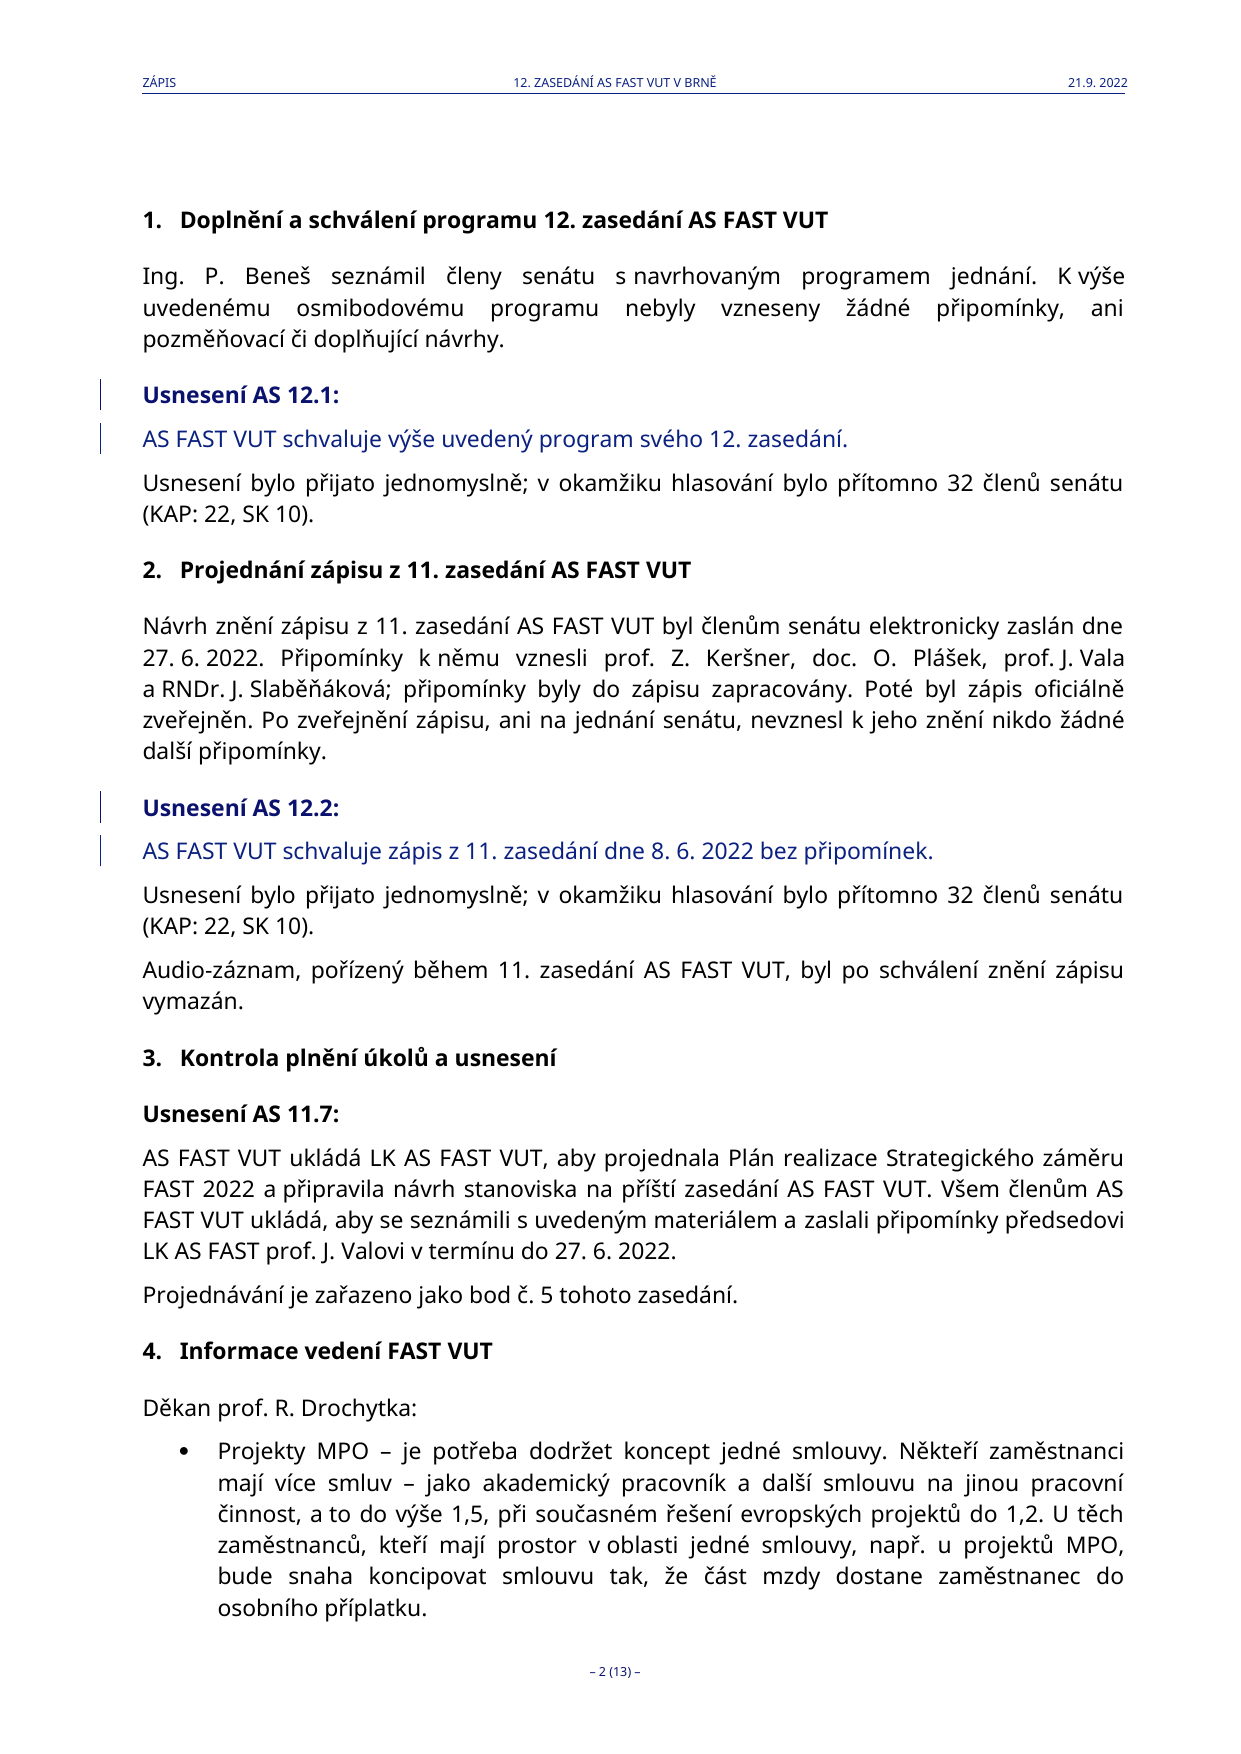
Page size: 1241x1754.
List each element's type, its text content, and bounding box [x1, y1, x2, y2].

text AS FAST VUT schvaluje zápis z 11. zasedání dne 8. 6. 2022 bez připomínek. [101, 835, 1125, 866]
text Usnesení AS 12.2: [101, 791, 1125, 823]
subtitle Projednání zápisu z 11. zasedání AS FAST VUT [142, 554, 1125, 585]
text Ing. P. Beneš seznámil členy senátu s navrhovaným programem jednání. K výše uvedenému osmibodovému programu nebyly vzneseny žádné připomínky, ani pozměňovací či doplňující návrhy. [142, 260, 1125, 354]
text Usnesení AS 12.1: [101, 379, 1125, 410]
text Audio-záznam, pořízený během 11. zasedání AS FAST VUT, byl po schválení znění zápisu vymazán. [142, 954, 1125, 1016]
text Projednávání je zařazeno jako bod č. 5 tohoto zasedání. [142, 1279, 1125, 1310]
text Projekty MPO – je potřeba dodržet koncept jedné smlouvy. Někteří zaměstnanci mají více smluv – jako akademický pracovník a další smlouvu na jinou pracovní činnost, a to do výše 1,5, při současném řešení evropských projektů do 1,2. U těch zaměstnanců, kteří mají prostor v oblasti jedné smlouvy, např. u projektů MPO, bude snaha koncipovat smlouvu tak, že část mzdy dostane zaměstnanec do osobního příplatku. [180, 1435, 1125, 1623]
text Usnesení AS 11.7: [142, 1098, 1125, 1129]
text AS FAST VUT schvaluje výše uvedený program svého 12. zasedání. [101, 423, 1125, 454]
subtitle Kontrola plnění úkolů a usnesení [142, 1041, 1125, 1073]
text Návrh znění zápisu z 11. zasedání AS FAST VUT byl členům senátu elektronicky zaslán dne 27. 6. 2022. Připomínky k němu vznesli prof. Z. Keršner, doc. O. Plášek, prof. J. Vala a RNDr. J. Slaběňáková; připomínky byly do zápisu zapracovány. Poté byl zápis oficiálně zveřejněn. Po zveřejnění zápisu, ani na jednání senátu, nevznesl k jeho znění nikdo žádné další připomínky. [142, 610, 1125, 766]
text Usnesení bylo přijato jednomyslně; v okamžiku hlasování bylo přítomno 32 členů senátu (KAP: 22, SK 10). [142, 879, 1125, 941]
text Děkan prof. R. Drochytka: [142, 1391, 1125, 1423]
text AS FAST VUT ukládá LK AS FAST VUT, aby projednala Plán realizace Strategického záměru FAST 2022 a připravila návrh stanoviska na příští zasedání AS FAST VUT. Všem členům AS FAST VUT ukládá, aby se seznámili s uvedeným materiálem a zaslali připomínky předsedovi LK AS FAST prof. J. Valovi v termínu do 27. 6. 2022. [142, 1141, 1125, 1266]
subtitle Doplnění a schválení programu 12. zasedání AS FAST VUT [142, 204, 1125, 235]
text Usnesení bylo přijato jednomyslně; v okamžiku hlasování bylo přítomno 32 členů senátu (KAP: 22, SK 10). [142, 466, 1125, 529]
subtitle Informace vedení FAST VUT [142, 1335, 1125, 1366]
